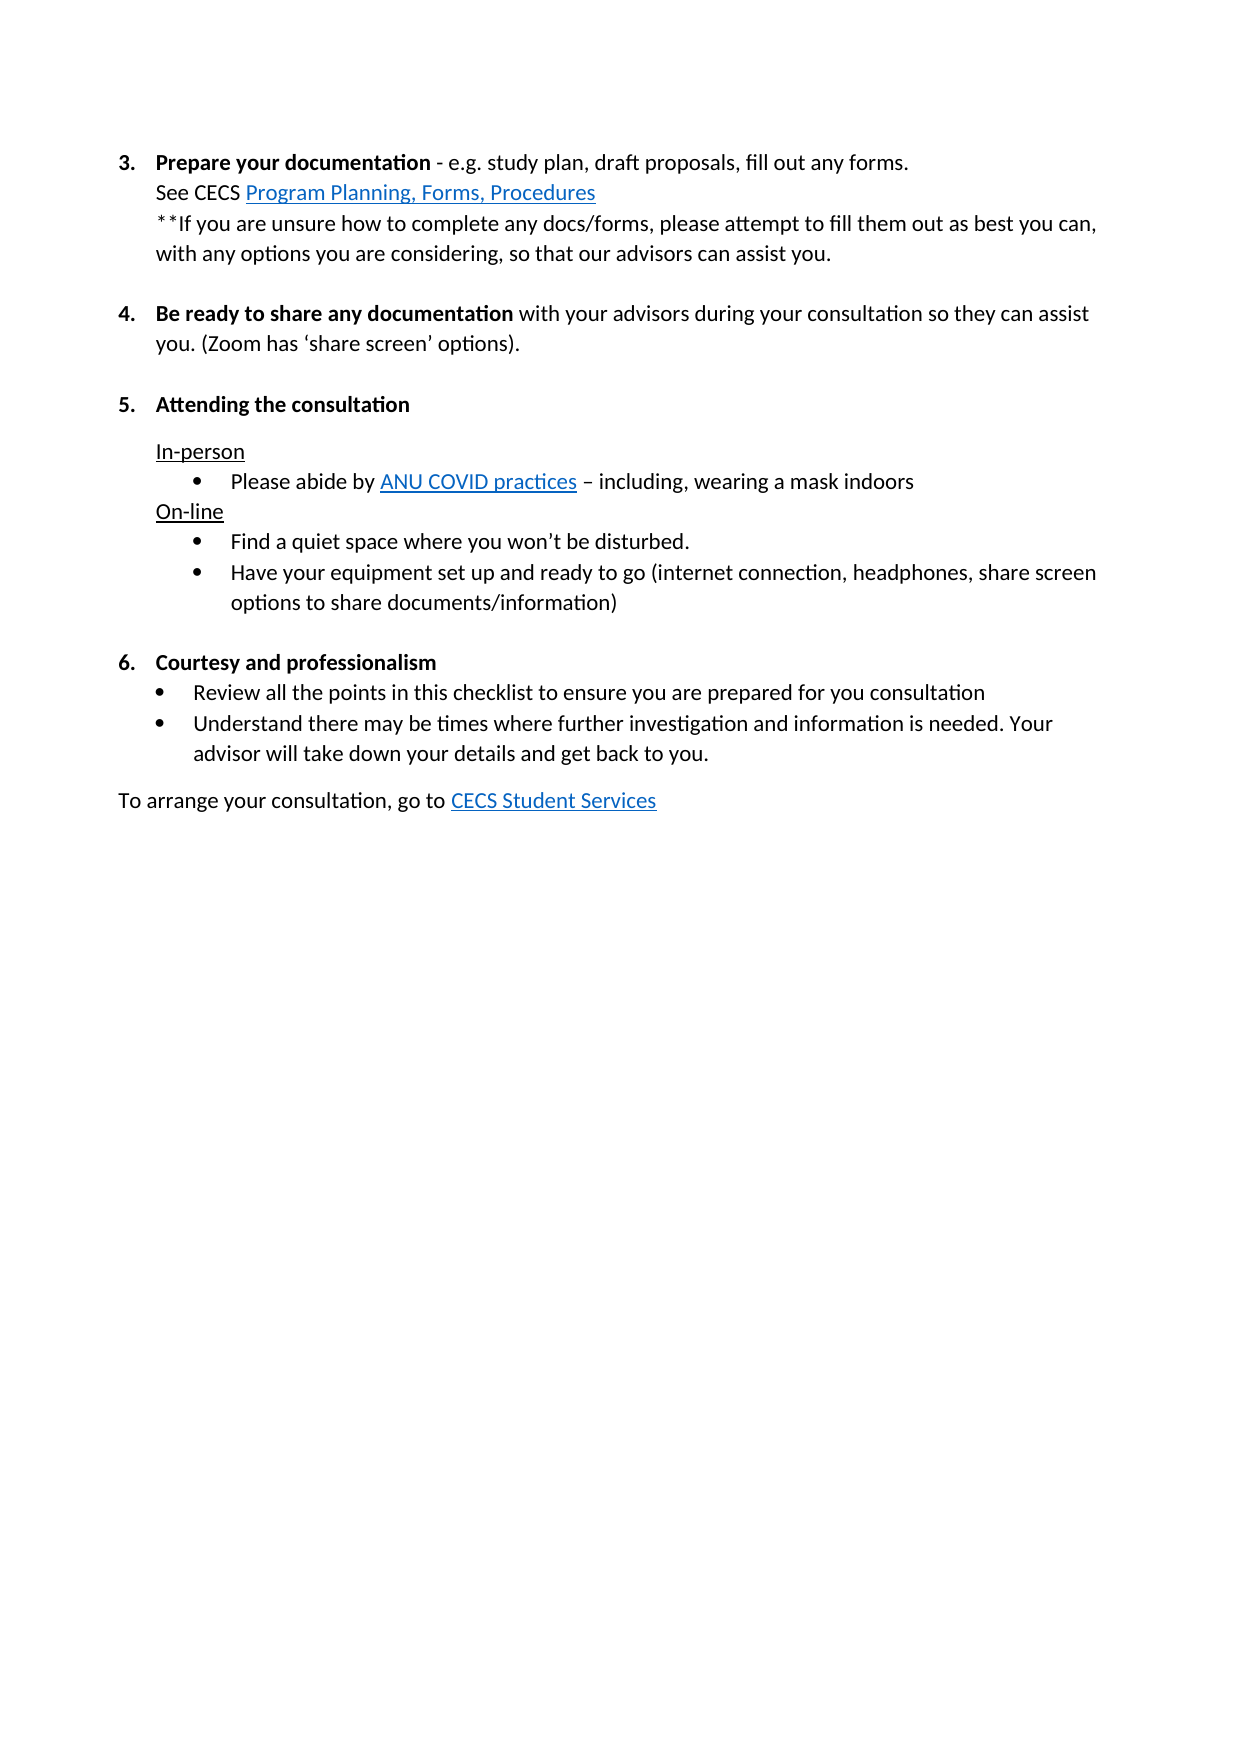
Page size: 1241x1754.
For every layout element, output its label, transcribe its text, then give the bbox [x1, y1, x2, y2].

list Please abide by ANU COVID practices – including, wearing a mask indoors [193, 467, 1122, 495]
list Prepare your documentation - e.g. study plan, draft proposals, fill out any forms. [118, 148, 1122, 176]
list **If you are unsure how to complete any docs/forms, please attempt to fill them out as best you can, with any options you are considering, so that our advisors can assist you. [156, 209, 1122, 267]
list Review all the points in this checklist to ensure you are prepared for you consultation [156, 678, 1122, 707]
list Be ready to share any documentation with your advisors during your consultation so they can assist you. (Zoom has ‘share screen’ options). [118, 299, 1122, 358]
list Understand there may be times where further investigation and information is needed. Your advisor will take down your details and get back to you. [156, 709, 1122, 767]
list Have your equipment set up and ready to go (internet connection, headphones, share screen options to share documents/information) [193, 558, 1122, 616]
list See CECS Program Planning, Forms, Procedures [156, 178, 1122, 207]
text To arrange your consultation, go to CECS Student Services [118, 786, 1122, 814]
text In-person [118, 437, 1122, 465]
list Courtesy and professionalism [118, 648, 1122, 676]
text On-line [118, 497, 1122, 525]
list Attending the consultation [118, 390, 1122, 418]
list Find a quiet space where you won’t be disturbed. [193, 527, 1122, 556]
